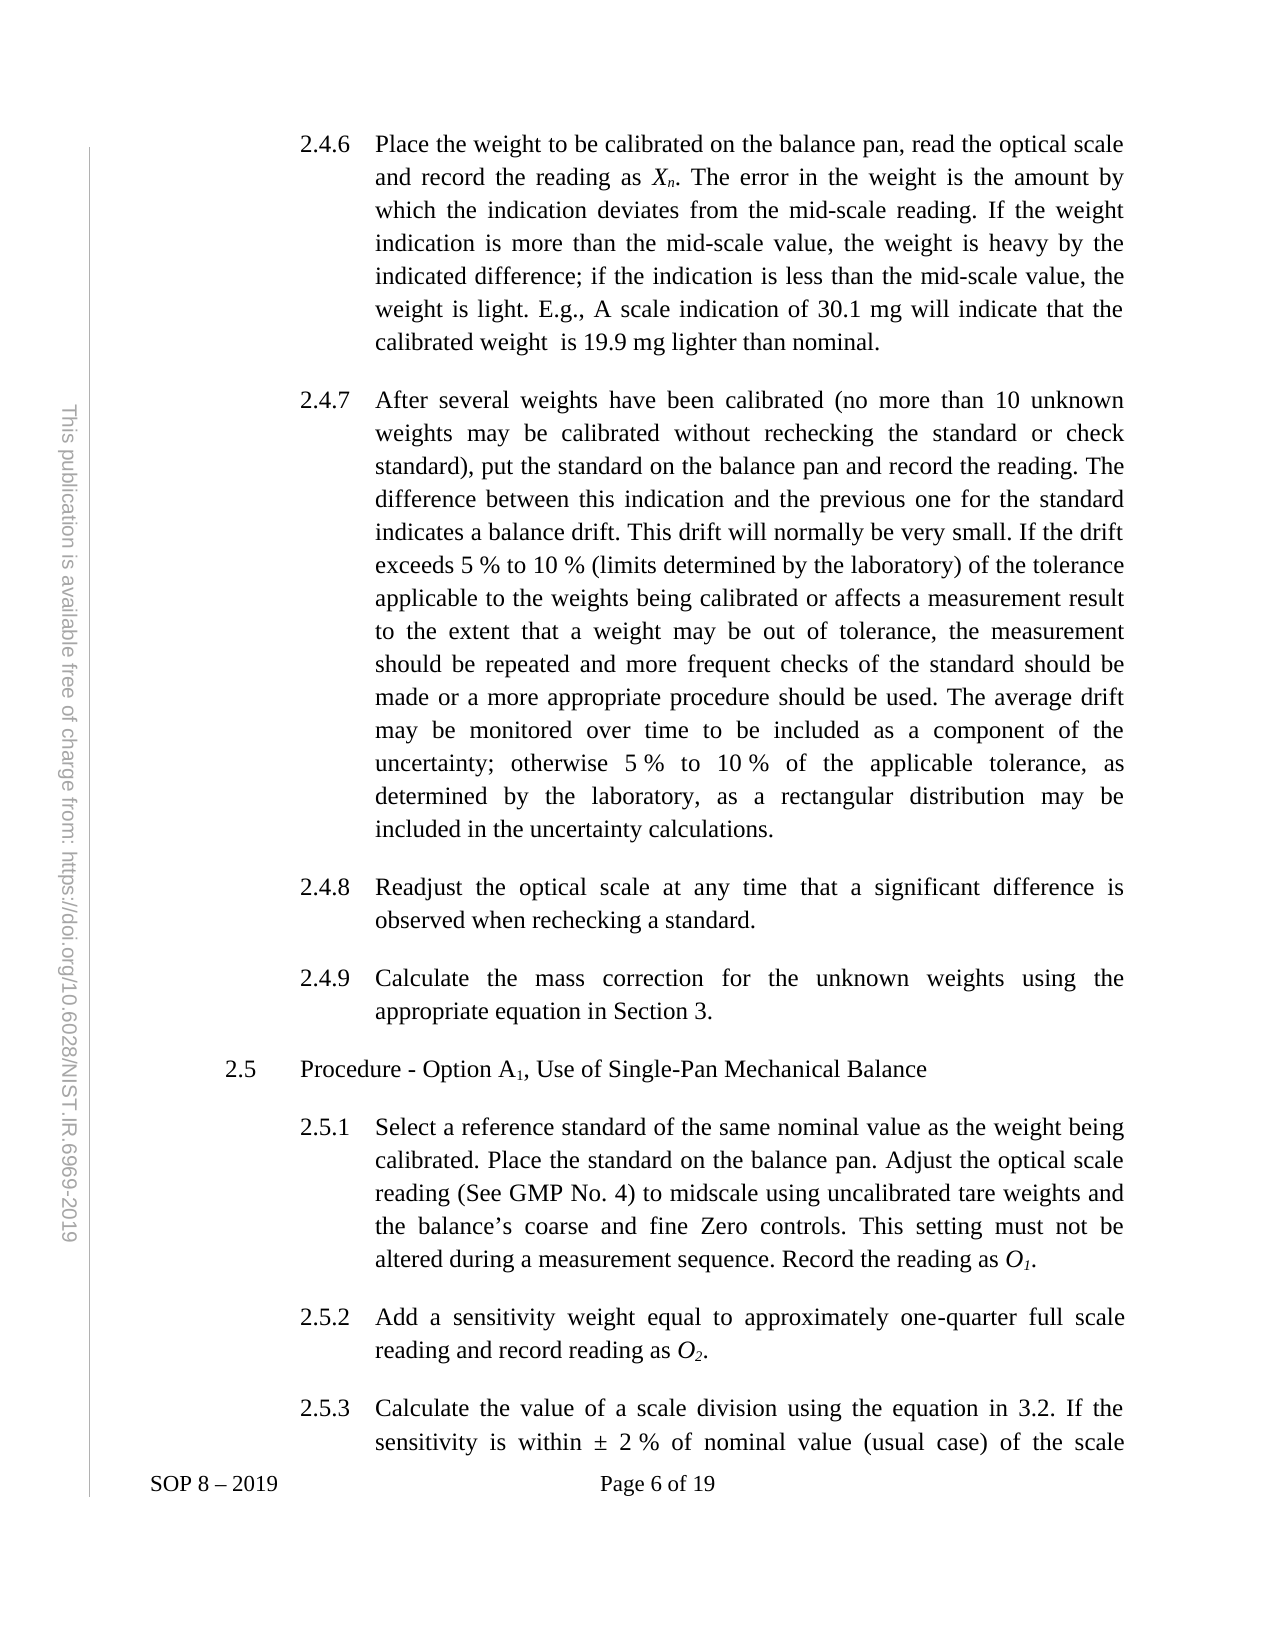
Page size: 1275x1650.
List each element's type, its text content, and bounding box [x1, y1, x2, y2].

subtitle After several weights have been calibrated (no more than 10 unknown weights may be calibrated without rechecking the standard or check standard), put the standard on the balance pan and record the reading. The difference between this indication and the previous one for the standard indicates a balance drift. This drift will normally be very small. If the drift exceeds 5 % to 10 % (limits determined by the laboratory) of the tolerance applicable to the weights being calibrated or affects a measurement result to the extent that a weight may be out of tolerance, the measurement should be repeated and more frequent checks of the standard should be made or a more appropriate procedure should be used. The average drift may be monitored over time to be included as a component of the uncertainty; otherwise 5 % to 10 % of the applicable tolerance, as determined by the laboratory, as a rectangular distribution may be included in the uncertainty calculations. [300, 385, 1125, 843]
subtitle Select a reference standard of the same nominal value as the weight being calibrated. Place the standard on the balance pan. Adjust the optical scale reading (See GMP No. 4) to midscale using uncalibrated tare weights and the balance’s coarse and fine Zero controls. This setting must not be altered during a measurement sequence. Record the reading as O1. [300, 1112, 1125, 1273]
subtitle Calculate the mass correction for the unknown weights using the appropriate equation in Section 3. [300, 963, 1125, 1025]
subtitle Procedure - Option A1, Use of Single-Pan Mechanical Balance [225, 1054, 1125, 1083]
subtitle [300, 1393, 1125, 1455]
subtitle Readjust the optical scale at any time that a significant difference is observed when rechecking a standard. [300, 872, 1125, 934]
subtitle Place the weight to be calibrated on the balance pan, read the optical scale and record the reading as Xn. The error in the weight is the amount by which the indication deviates from the mid-scale reading. If the weight indication is more than the mid-scale value, the weight is heavy by the indicated difference; if the indication is less than the mid-scale value, the weight is light. E.g., A scale indication of 30.1 mg will indicate that the calibrated weight is 19.9 mg lighter than nominal. [300, 129, 1125, 356]
subtitle Add a sensitivity weight equal to approximately one-quarter full scale reading and record reading as O2. [300, 1302, 1125, 1364]
